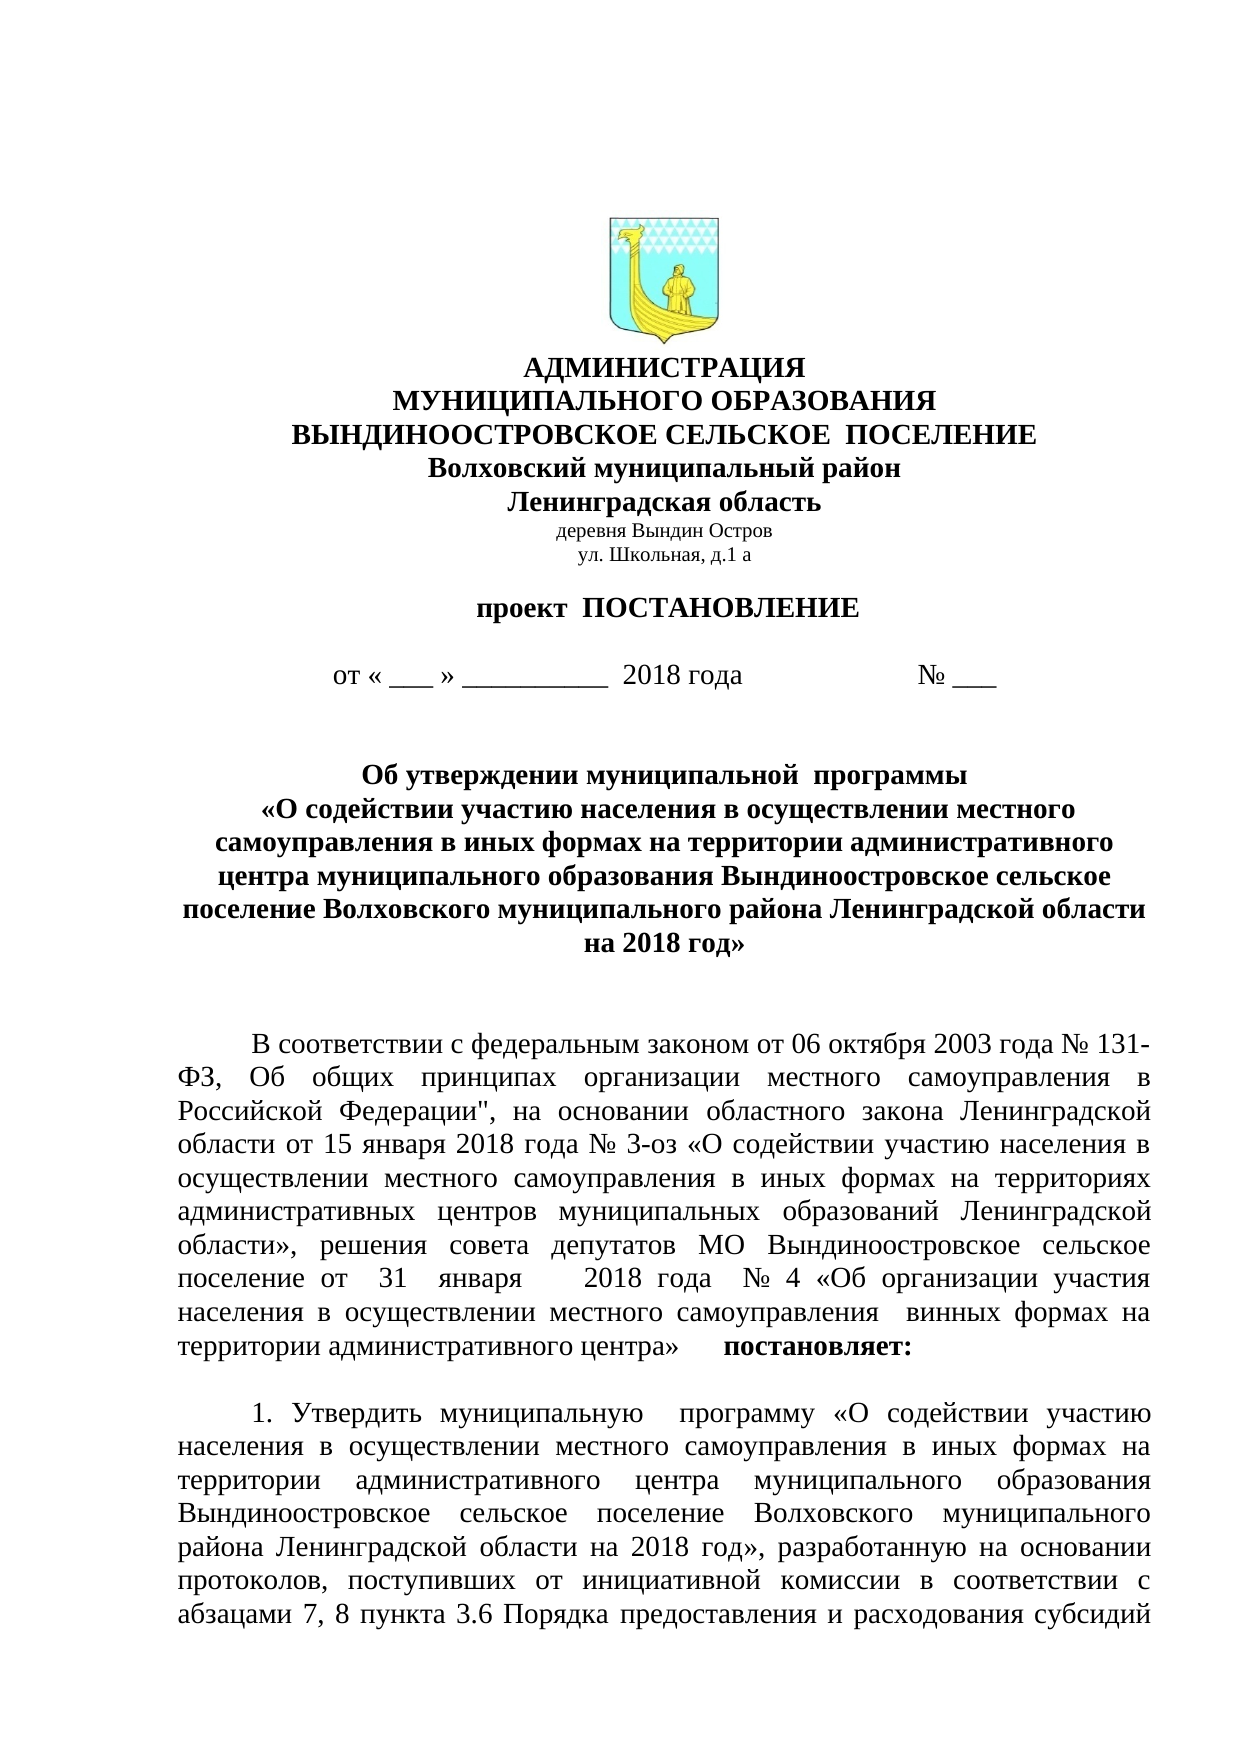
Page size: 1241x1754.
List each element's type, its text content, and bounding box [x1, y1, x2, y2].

text от « ___ » __________ 2018 года № ___ [177, 657, 1152, 690]
text МУНИЦИПАЛЬНОГО ОБРАЗОВАНИЯ [177, 383, 1152, 417]
text Об утверждении муниципальной программы [177, 757, 1152, 791]
text АДМИНИСТРАЦИЯ [177, 350, 1152, 383]
text Волховский муниципальный район [177, 451, 1152, 484]
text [177, 1395, 1152, 1629]
text В соответствии с федеральным законом от 06 октября 2003 года № 131-ФЗ, Об общих принципах организации местного самоуправления в Российской Федерации", на основании областного закона Ленинградской области от 15 января 2018 года № 3-оз «О содействии участию населения в осуществлении местного самоуправления в иных формах на территориях административных центров муниципальных образований Ленинградской области», решения совета депутатов МО Вындиноостровское сельское поселение от 31 января 2018 года № 4 «Об организации участия населения в осуществлении местного самоуправления винных формах на территории административного центра» постановляет: [177, 1026, 1152, 1361]
text «О содействии участию населения в осуществлении местного самоуправления в иных формах на территории административного центра муниципального образования Вындиноостровское сельское поселение Волховского муниципального района Ленинградской области на 2018 год» [177, 791, 1152, 959]
text ВЫНДИНООСТРОВСКОЕ СЕЛЬСКОЕ ПОСЕЛЕНИЕ [177, 417, 1152, 451]
picture [601, 210, 727, 350]
text Ленинградская область [177, 484, 1152, 518]
text проект ПОСТАНОВЛЕНИЕ [177, 590, 1152, 623]
text ул. Школьная, д.1 а [177, 542, 1152, 566]
text деревня Вындин Остров [177, 518, 1152, 542]
